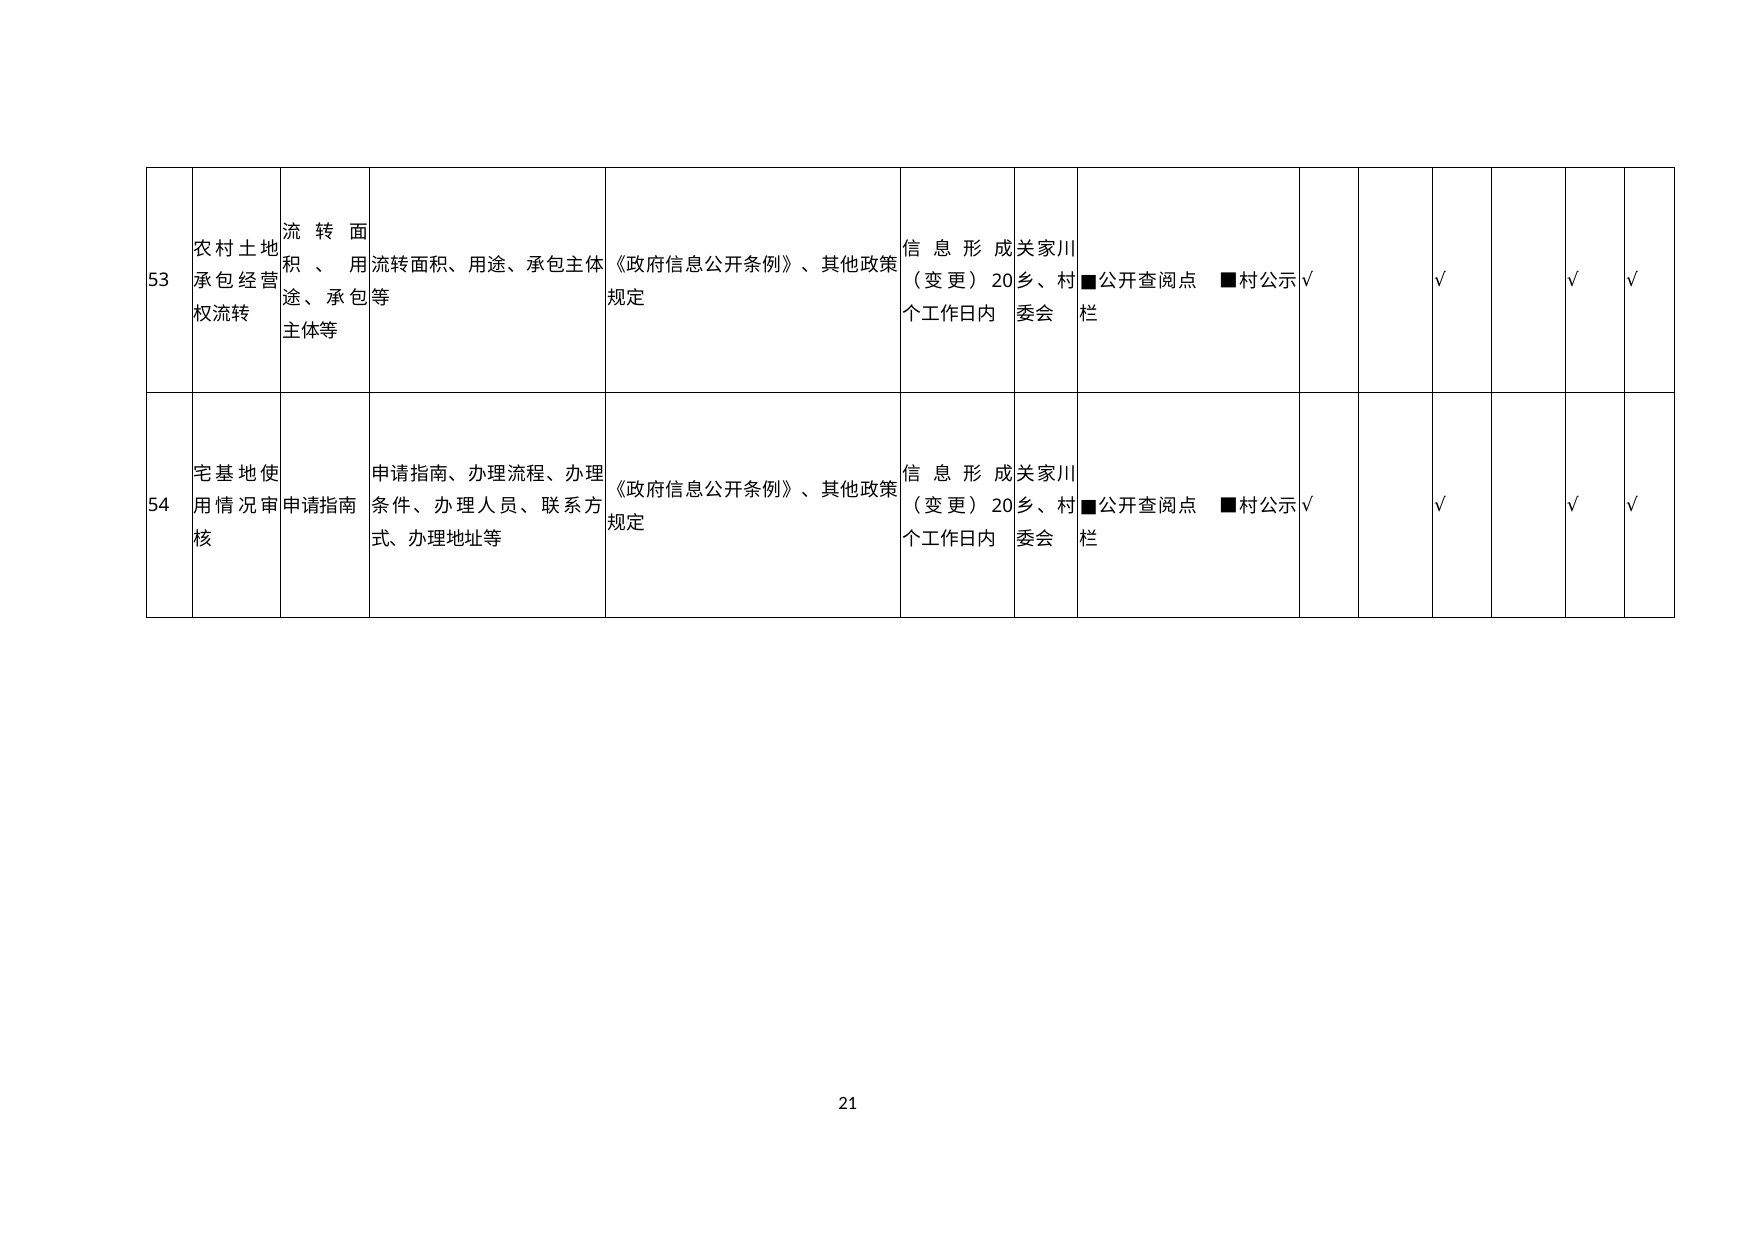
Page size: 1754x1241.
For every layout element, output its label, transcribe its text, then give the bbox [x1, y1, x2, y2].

table_cell 信息形成（变更）20个工作日内 [901, 393, 1014, 617]
table_cell √ [1300, 168, 1358, 392]
table_cell √ [1433, 168, 1491, 392]
table_cell [1492, 168, 1565, 392]
table_cell 申请指南、办理流程、办理条件、办理人员、联系方式、办理地址等 [370, 393, 605, 617]
table_cell 53 [147, 168, 192, 392]
table_cell 关家川乡、村委会 [1015, 168, 1077, 392]
table_cell 54 [147, 393, 192, 617]
table_cell [1492, 393, 1565, 617]
table_cell 《政府信息公开条例》、其他政策规定 [606, 393, 900, 617]
table_cell 关家川乡、村委会 [1015, 393, 1077, 617]
table_cell 流转面积、用途、承包主体等 [281, 168, 369, 392]
table_cell ■公开查阅点 ■村公示栏 [1078, 393, 1299, 617]
table_cell [1359, 393, 1432, 617]
table_cell 农村土地承包经营权流转 [193, 168, 280, 392]
table_cell √ [1300, 393, 1358, 617]
table_cell [1359, 168, 1432, 392]
table_cell √ [1566, 393, 1624, 617]
table_cell √ [1433, 393, 1491, 617]
table_cell 《政府信息公开条例》、其他政策规定 [606, 168, 900, 392]
table_cell √ [1625, 168, 1674, 392]
table_cell 申请指南 [281, 393, 369, 617]
table_cell √ [1566, 168, 1624, 392]
table_cell 宅基地使用情况审核 [193, 393, 280, 617]
table_cell √ [1625, 393, 1674, 617]
table_cell ■公开查阅点 ■村公示栏 [1078, 168, 1299, 392]
table_cell 流转面积、用途、承包主体等 [370, 168, 605, 392]
table_cell 信息形成（变更）20个工作日内 [901, 168, 1014, 392]
